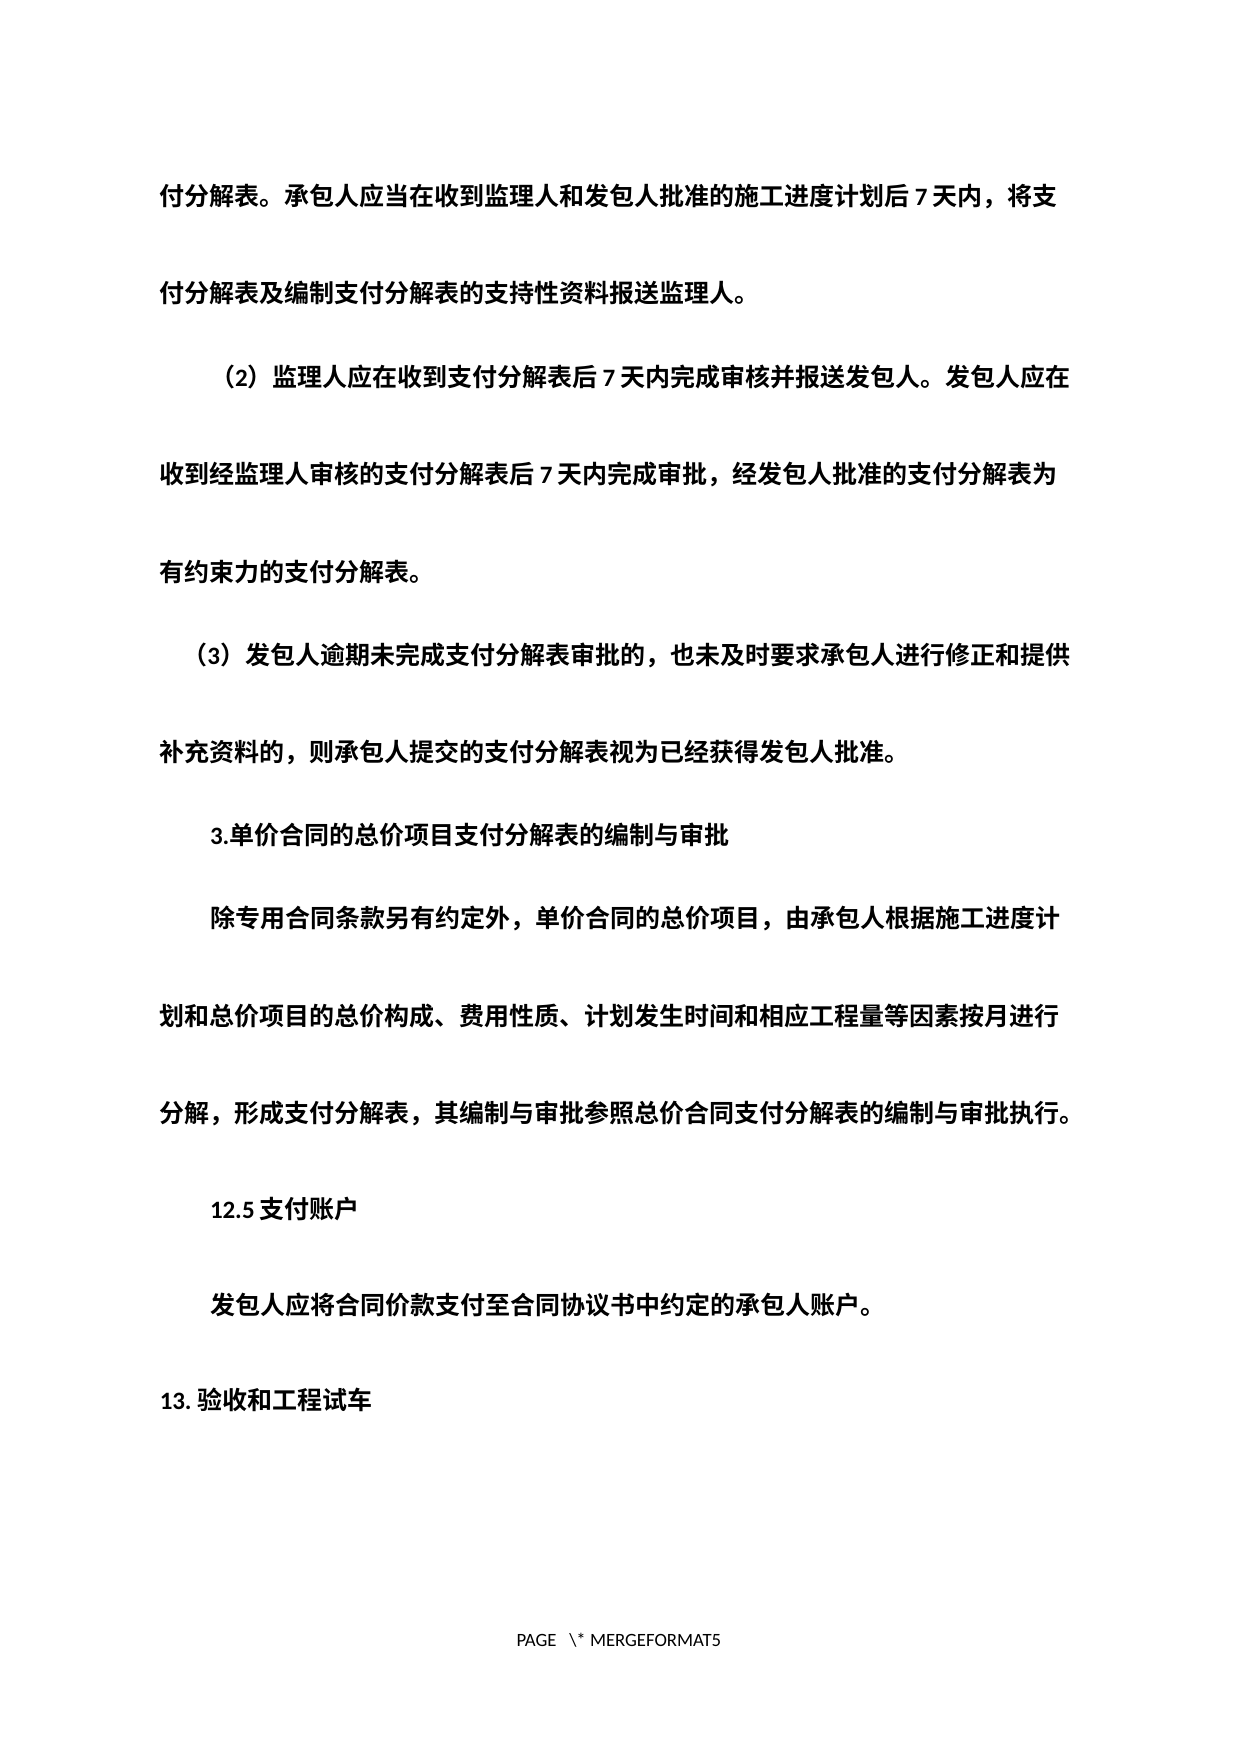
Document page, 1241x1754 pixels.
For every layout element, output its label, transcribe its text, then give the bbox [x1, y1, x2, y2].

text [159, 162, 1078, 324]
subtitle 12.5支付账户 [159, 1175, 1078, 1240]
text （3）发包人逾期未完成支付分解表审批的，也未及时要求承包人进行修正和提供补充资料的，则承包人提交的支付分解表视为已经获得发包人批准。 [159, 621, 1078, 783]
text 发包人应将合同价款支付至合同协议书中约定的承包人账户。 [159, 1271, 1078, 1336]
text 13. 验收和工程试车 [159, 1366, 1078, 1431]
text 除专用合同条款另有约定外，单价合同的总价项目，由承包人根据施工进度计划和总价项目的总价构成、费用性质、计划发生时间和相应工程量等因素按月进行分解，形成支付分解表，其编制与审批参照总价合同支付分解表的编制与审批执行。 [159, 884, 1078, 1144]
text （2）监理人应在收到支付分解表后7天内完成审核并报送发包人。发包人应在收到经监理人审核的支付分解表后7天内完成审批，经发包人批准的支付分解表为有约束力的支付分解表。 [159, 343, 1078, 603]
text 3.单价合同的总价项目支付分解表的编制与审批 [159, 801, 1078, 866]
